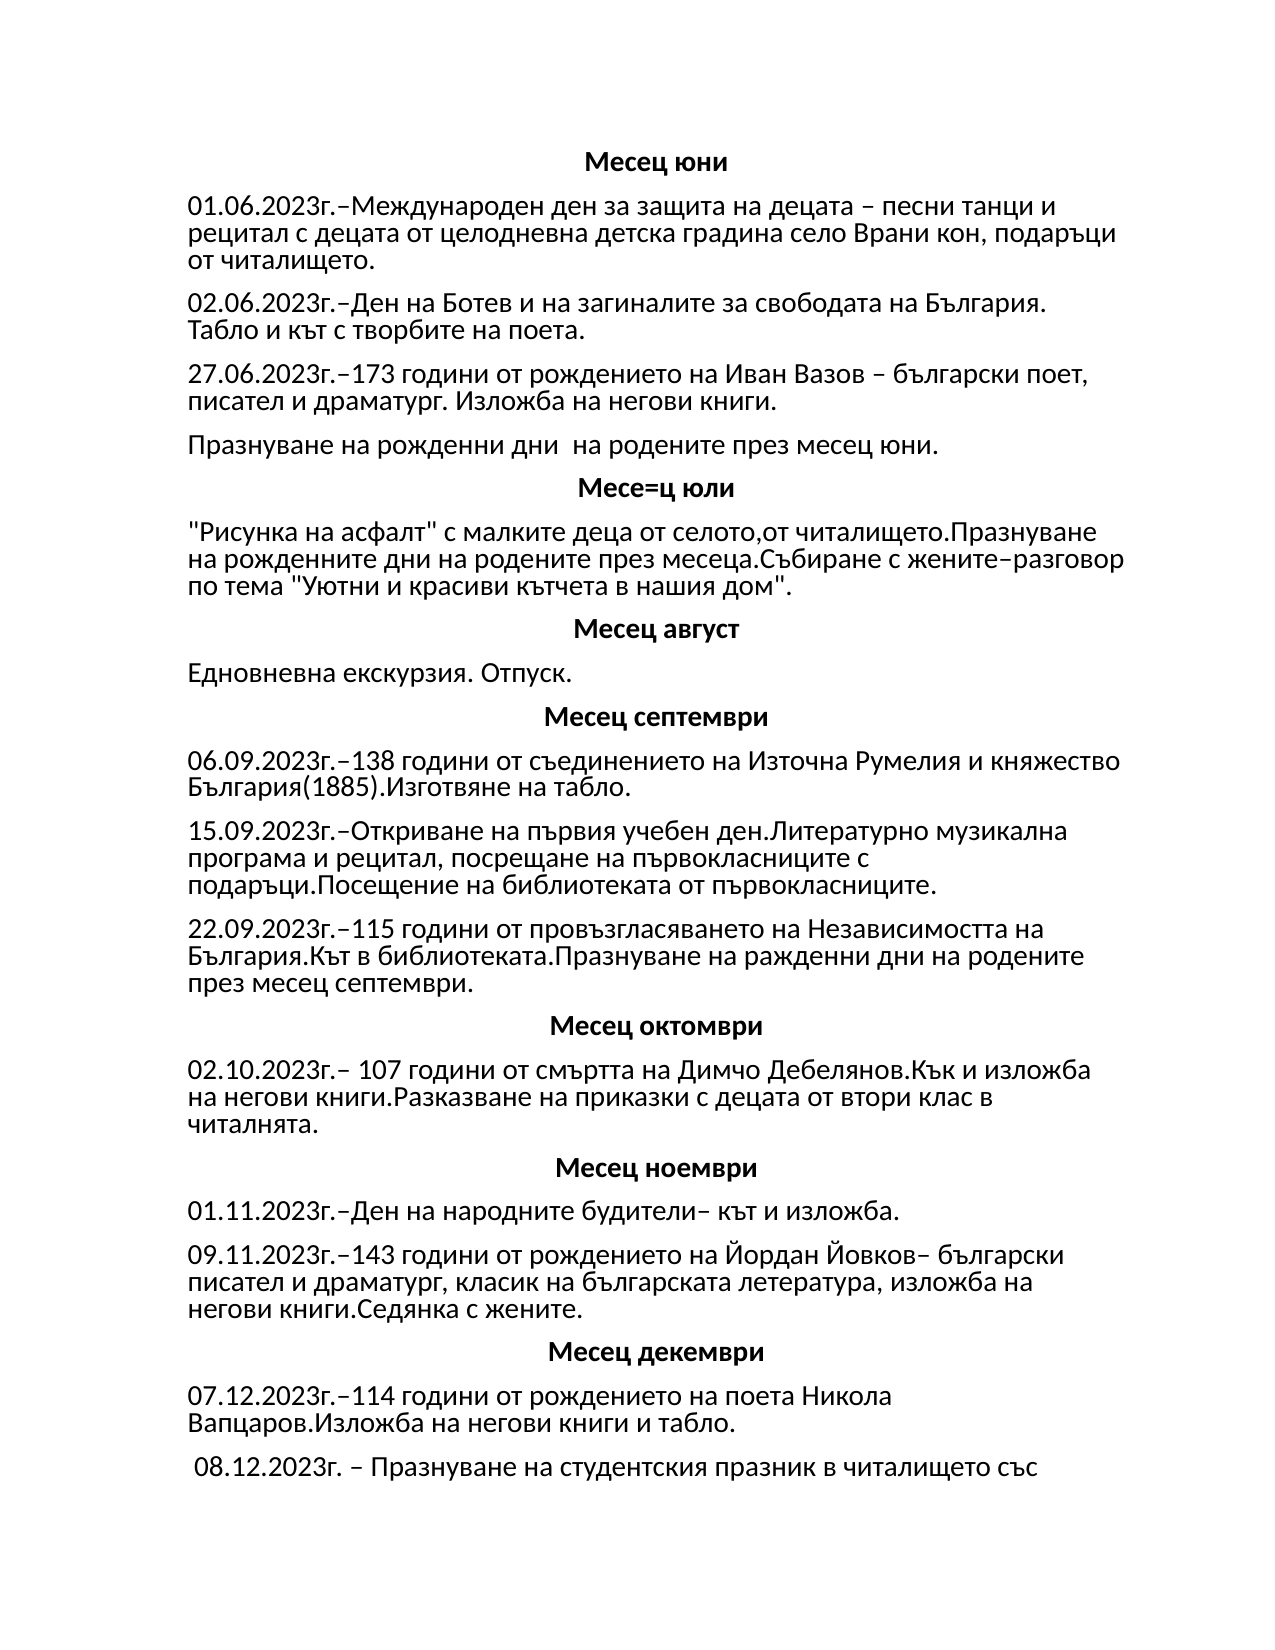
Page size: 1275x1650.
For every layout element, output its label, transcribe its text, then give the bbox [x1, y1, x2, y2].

text Месец юни [187, 150, 1125, 177]
text Месец септември [187, 705, 1125, 732]
text 27.06.2023г.–173 години от рождението на Иван Вазов – български поет, писател и драматург. Изложба на негови книги. [187, 362, 1125, 416]
text 01.06.2023г.–Международен ден за защита на децата – песни танци и рецитал с децата от целодневна детска градина село Врани кон, подаръци от читалището. [187, 194, 1125, 274]
text Едновневна екскурзия. Отпуск. [187, 661, 1125, 688]
text 15.09.2023г.–Откриване на първия учебен ден.Литературно музикална програма и рецитал, посрещане на първокласниците с подаръци.Посещение на библиотеката от първокласниците. [187, 819, 1125, 900]
text 02.06.2023г.–Ден на Ботев и на загиналите за свободата на България. Табло и кът с творбите на поета. [187, 291, 1125, 345]
text 07.12.2023г.–114 години от рождението на поета Никола Вапцаров.Изложба на негови книги и табло. [187, 1384, 1125, 1438]
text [187, 1454, 1125, 1482]
text 01.11.2023г.–Ден на народните будители– кът и изложба. [187, 1199, 1125, 1226]
text Месец декември [187, 1340, 1125, 1367]
text 09.11.2023г.–143 години от рождението на Йордан Йовков– български писател и драматург, класик на българската летература, изложба на негови книги.Седянка с жените. [187, 1243, 1125, 1324]
text 02.10.2023г.– 107 години от смъртта на Димчо Дебелянов.Кък и изложба на негови книги.Разказване на приказки с децата от втори клас в читалнята. [187, 1058, 1125, 1139]
text "Рисунка на асфалт" с малките деца от селото,от читалището.Празнуване на рожденните дни на родените през месеца.Събиране с жените–разговор по тема "Уютни и красиви кътчета в нашия дом". [187, 520, 1125, 601]
text 06.09.2023г.–138 години от съединението на Източна Румелия и княжество България(1885).Изготвяне на табло. [187, 748, 1125, 802]
text Празнуване на рожденни дни на родените през месец юни. [187, 432, 1125, 459]
text Месец октомври [187, 1014, 1125, 1041]
text Месец ноември [187, 1155, 1125, 1182]
text Месец август [187, 617, 1125, 644]
text Месе=ц юли [187, 476, 1125, 503]
text 22.09.2023г.–115 години от провъзгласяването на Независимостта на България.Кът в библиотеката.Празнуване на ражденни дни на родените през месец септември. [187, 917, 1125, 997]
